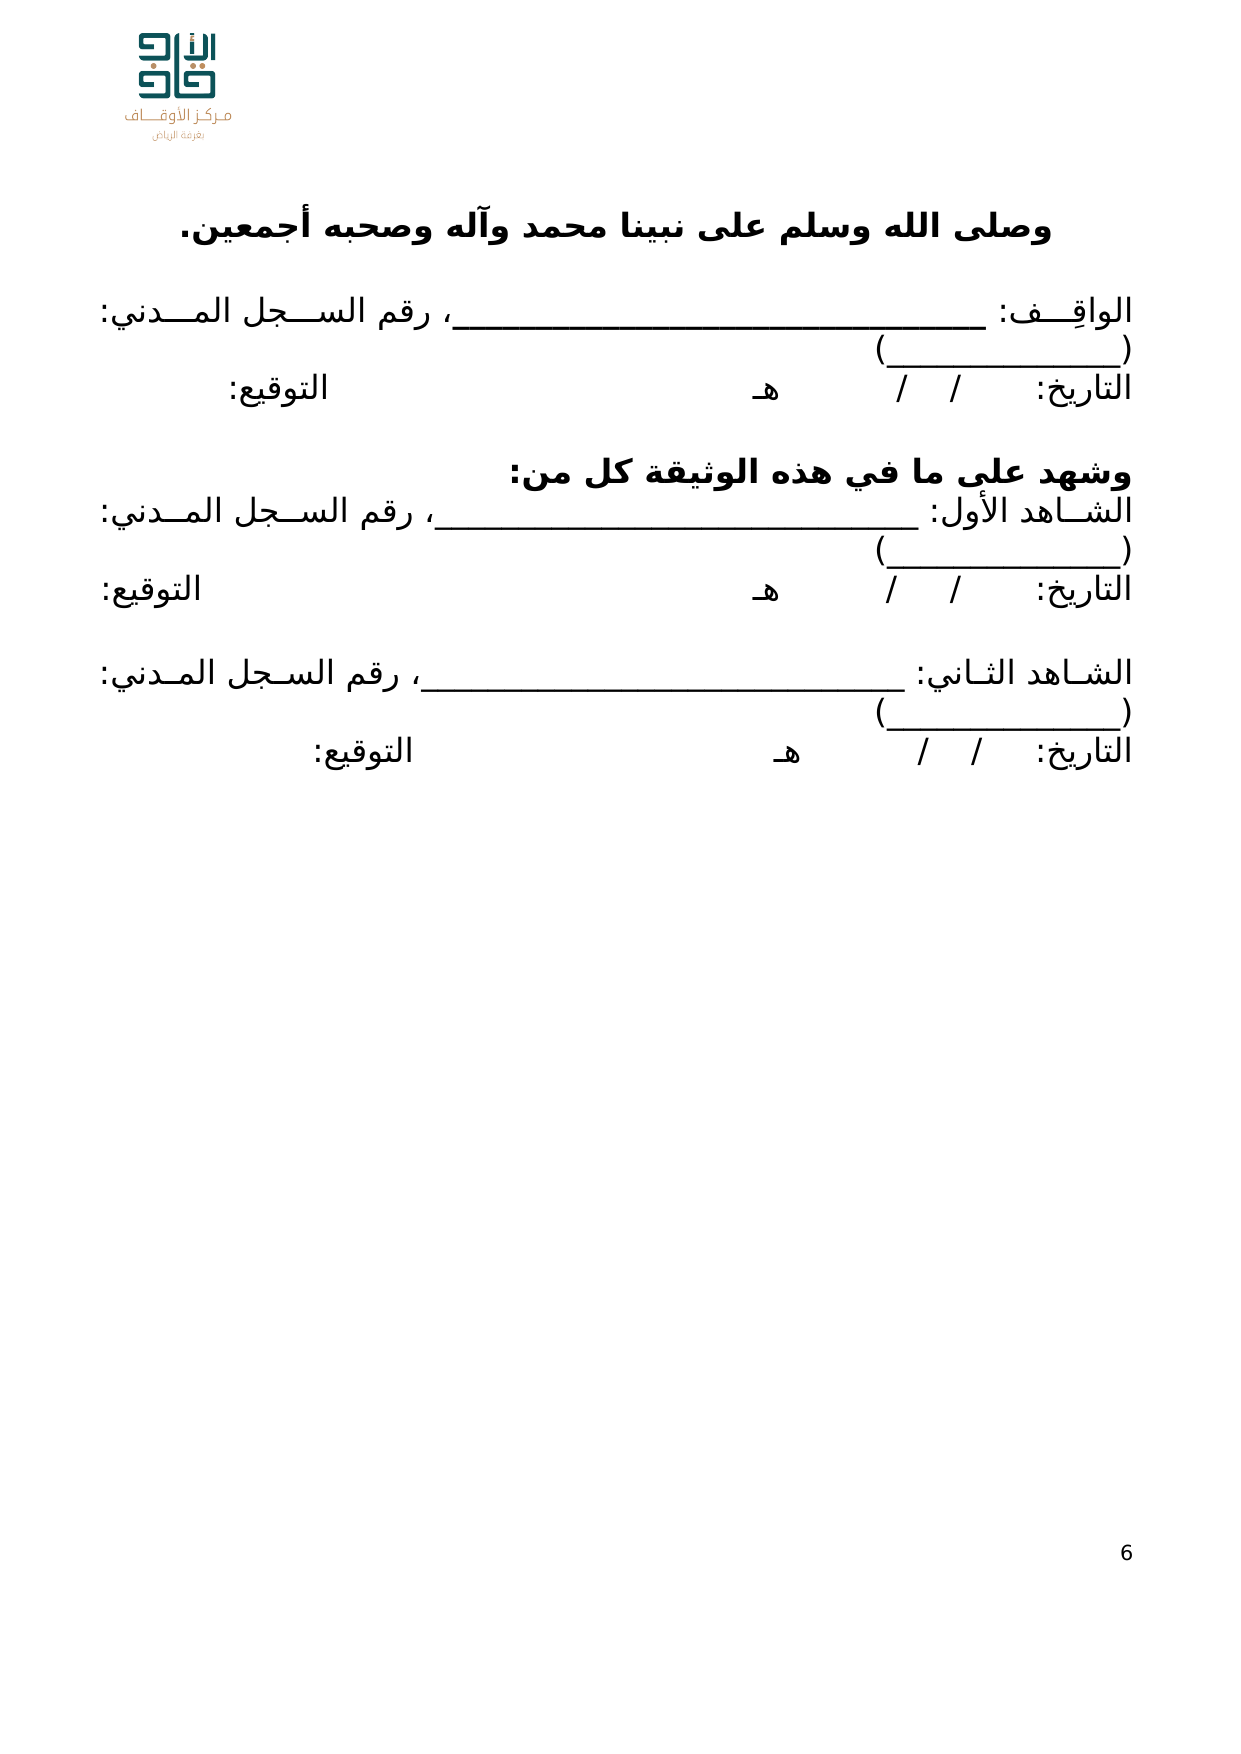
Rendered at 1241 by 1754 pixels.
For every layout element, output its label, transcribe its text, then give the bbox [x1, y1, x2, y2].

text الشاهد الثاني: _____________________________، رقم السجل المدني: (______________) [99, 654, 1133, 732]
text الشاهد الأول: _____________________________، رقم السجل المدني: (______________) [99, 492, 1133, 569]
picture [114, 25, 240, 148]
text التاريخ: / / هـ التوقيع: [99, 732, 1133, 770]
text وصلى الله وسلم على نبينا محمد وآله وصحبه أجمعين. [99, 207, 1133, 246]
text التاريخ: / / هـ التوقيع: [99, 369, 1133, 408]
text وشهد على ما في هذه الوثيقة كل من: [99, 453, 1133, 492]
text التاريخ: / / هـ التوقيع: [99, 569, 1133, 608]
text الواقِف: ________________________________، رقم السجل المدني: (______________) [99, 291, 1133, 369]
